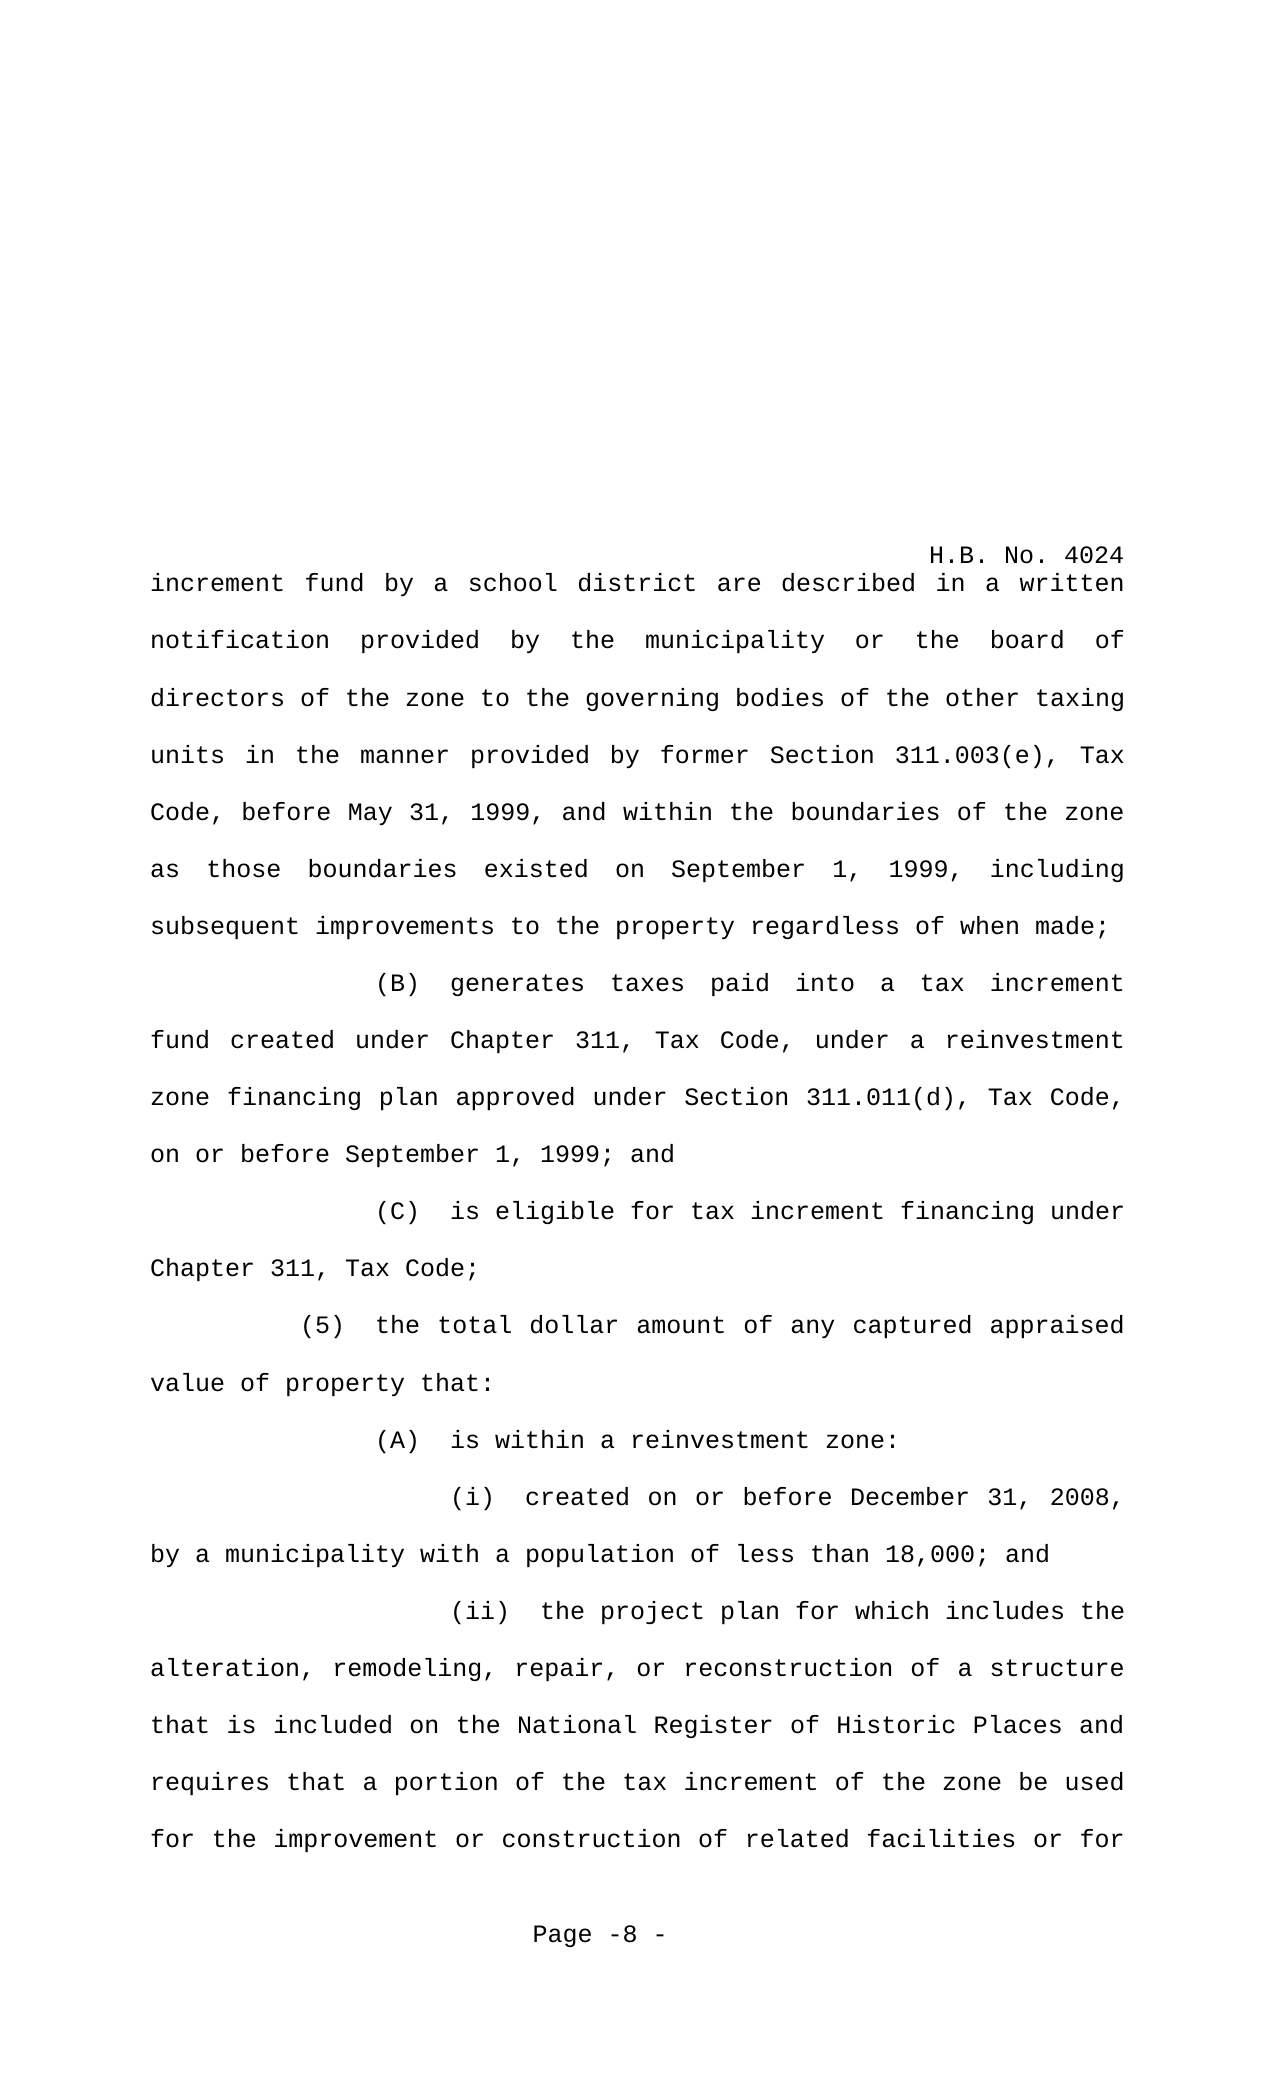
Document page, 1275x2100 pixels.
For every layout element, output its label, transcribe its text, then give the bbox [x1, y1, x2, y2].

text (5) the total dollar amount of any captured appraised value of property that: [150, 1313, 1125, 1398]
text (A) is within a reinvestment zone: [150, 1427, 1125, 1456]
text (i) created on or before December 31, 2008, by a municipality with a population of less than 18,000; and [150, 1484, 1125, 1570]
text (C) is eligible for tax increment financing under Chapter 311, Tax Code; [150, 1199, 1125, 1284]
text (B) generates taxes paid into a tax increment fund created under Chapter 311, Tax Code, under a reinvestment zone financing plan approved under Section 311.011(d), Tax Code, on or before September 1, 1999; and [150, 970, 1125, 1170]
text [150, 571, 1125, 942]
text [150, 1598, 1125, 1855]
